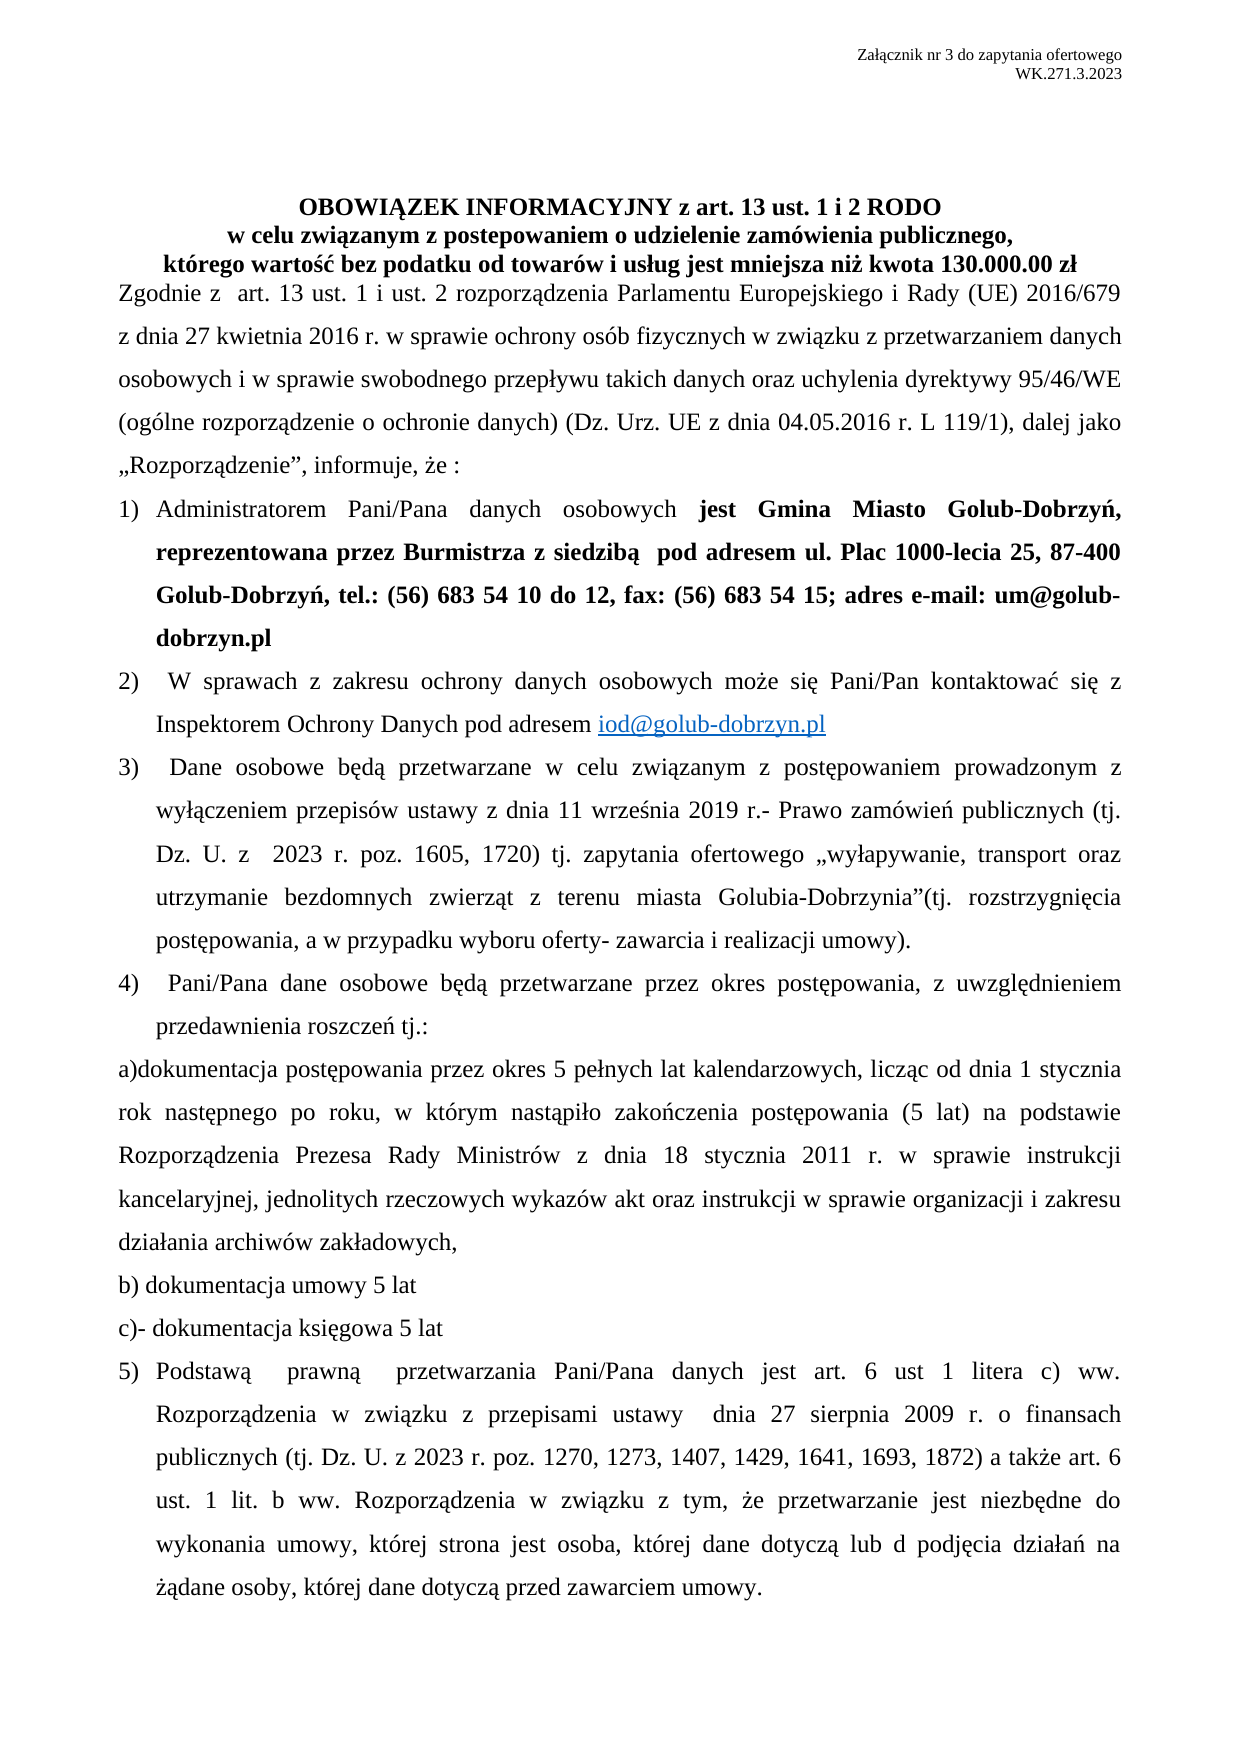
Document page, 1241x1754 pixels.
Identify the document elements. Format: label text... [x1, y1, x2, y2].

text w celu związanym z postepowaniem o udzielenie zamówienia publicznego, [118, 221, 1122, 249]
text OBOWIĄZEK INFORMACYJNY z art. 13 ust. 1 i 2 RODO [118, 192, 1122, 221]
text a)dokumentacja postępowania przez okres 5 pełnych lat kalendarzowych, licząc od dnia 1 stycznia rok następnego po roku, w którym nastąpiło zakończenia postępowania (5 lat) na podstawie Rozporządzenia Prezesa Rady Ministrów z dnia 18 stycznia 2011 r. w sprawie instrukcji kancelaryjnej, jednolitych rzeczowych wykazów akt oraz instrukcji w sprawie organizacji i zakresu działania archiwów zakładowych, [118, 1054, 1122, 1256]
text Zgodnie z art. 13 ust. 1 i ust. 2 rozporządzenia Parlamentu Europejskiego i Rady (UE) 2016/679 z dnia 27 kwietnia 2016 r. w sprawie ochrony osób fizycznych w związku z przetwarzaniem danych osobowych i w sprawie swobodnego przepływu takich danych oraz uchylenia dyrektywy 95/46/WE (ogólne rozporządzenie o ochronie danych) (Dz. Urz. UE z dnia 04.05.2016 r. L 119/1), dalej jako „Rozporządzenie”, informuje, że : [118, 278, 1122, 479]
list Pani/Pana dane osobowe będą przetwarzane przez okres postępowania, z uwzględnieniem przedawnienia roszczeń tj.: [118, 968, 1122, 1040]
list W sprawach z zakresu ochrony danych osobowych może się Pani/Pan kontaktować się z Inspektorem Ochrony Danych pod adresem iod@golub-dobrzyn.pl [118, 666, 1122, 738]
text b) dokumentacja umowy 5 lat [118, 1270, 1122, 1299]
list Dane osobowe będą przetwarzane w celu związanym z postępowaniem prowadzonym z wyłączeniem przepisów ustawy z dnia 11 września 2019 r.- Prawo zamówień publicznych (tj. Dz. U. z 2023 r. poz. 1605, 1720) tj. zapytania ofertowego „wyłapywanie, transport oraz utrzymanie bezdomnych zwierząt z terenu miasta Golubia-Dobrzynia”(tj. rozstrzygnięcia postępowania, a w przypadku wyboru oferty- zawarcia i realizacji umowy). [118, 752, 1122, 954]
list Podstawą prawną przetwarzania Pani/Pana danych jest art. 6 ust 1 litera c) ww. Rozporządzenia w związku z przepisami ustawy dnia 27 sierpnia 2009 r. o finansach publicznych (tj. Dz. U. z 2023 r. poz. 1270, 1273, 1407, 1429, 1641, 1693, 1872) a także art. 6 ust. 1 lit. b ww. Rozporządzenia w związku z tym, że przetwarzanie jest niezbędne do wykonania umowy, której strona jest osoba, której dane dotyczą lub d podjęcia działań na żądane osoby, której dane dotyczą przed zawarciem umowy. [118, 1356, 1122, 1601]
text którego wartość bez podatku od towarów i usług jest mniejsza niż kwota 130.000.00 zł [118, 249, 1122, 278]
list Administratorem Pani/Pana danych osobowych jest Gmina Miasto Golub-Dobrzyń, reprezentowana przez Burmistrza z siedzibą pod adresem ul. Plac 1000-lecia 25, 87-400 Golub-Dobrzyń, tel.: (56) 683 54 10 do 12, fax: (56) 683 54 15; adres e-mail: um@golub-dobrzyn.pl [118, 494, 1122, 652]
text c)- dokumentacja księgowa 5 lat [118, 1313, 1122, 1342]
